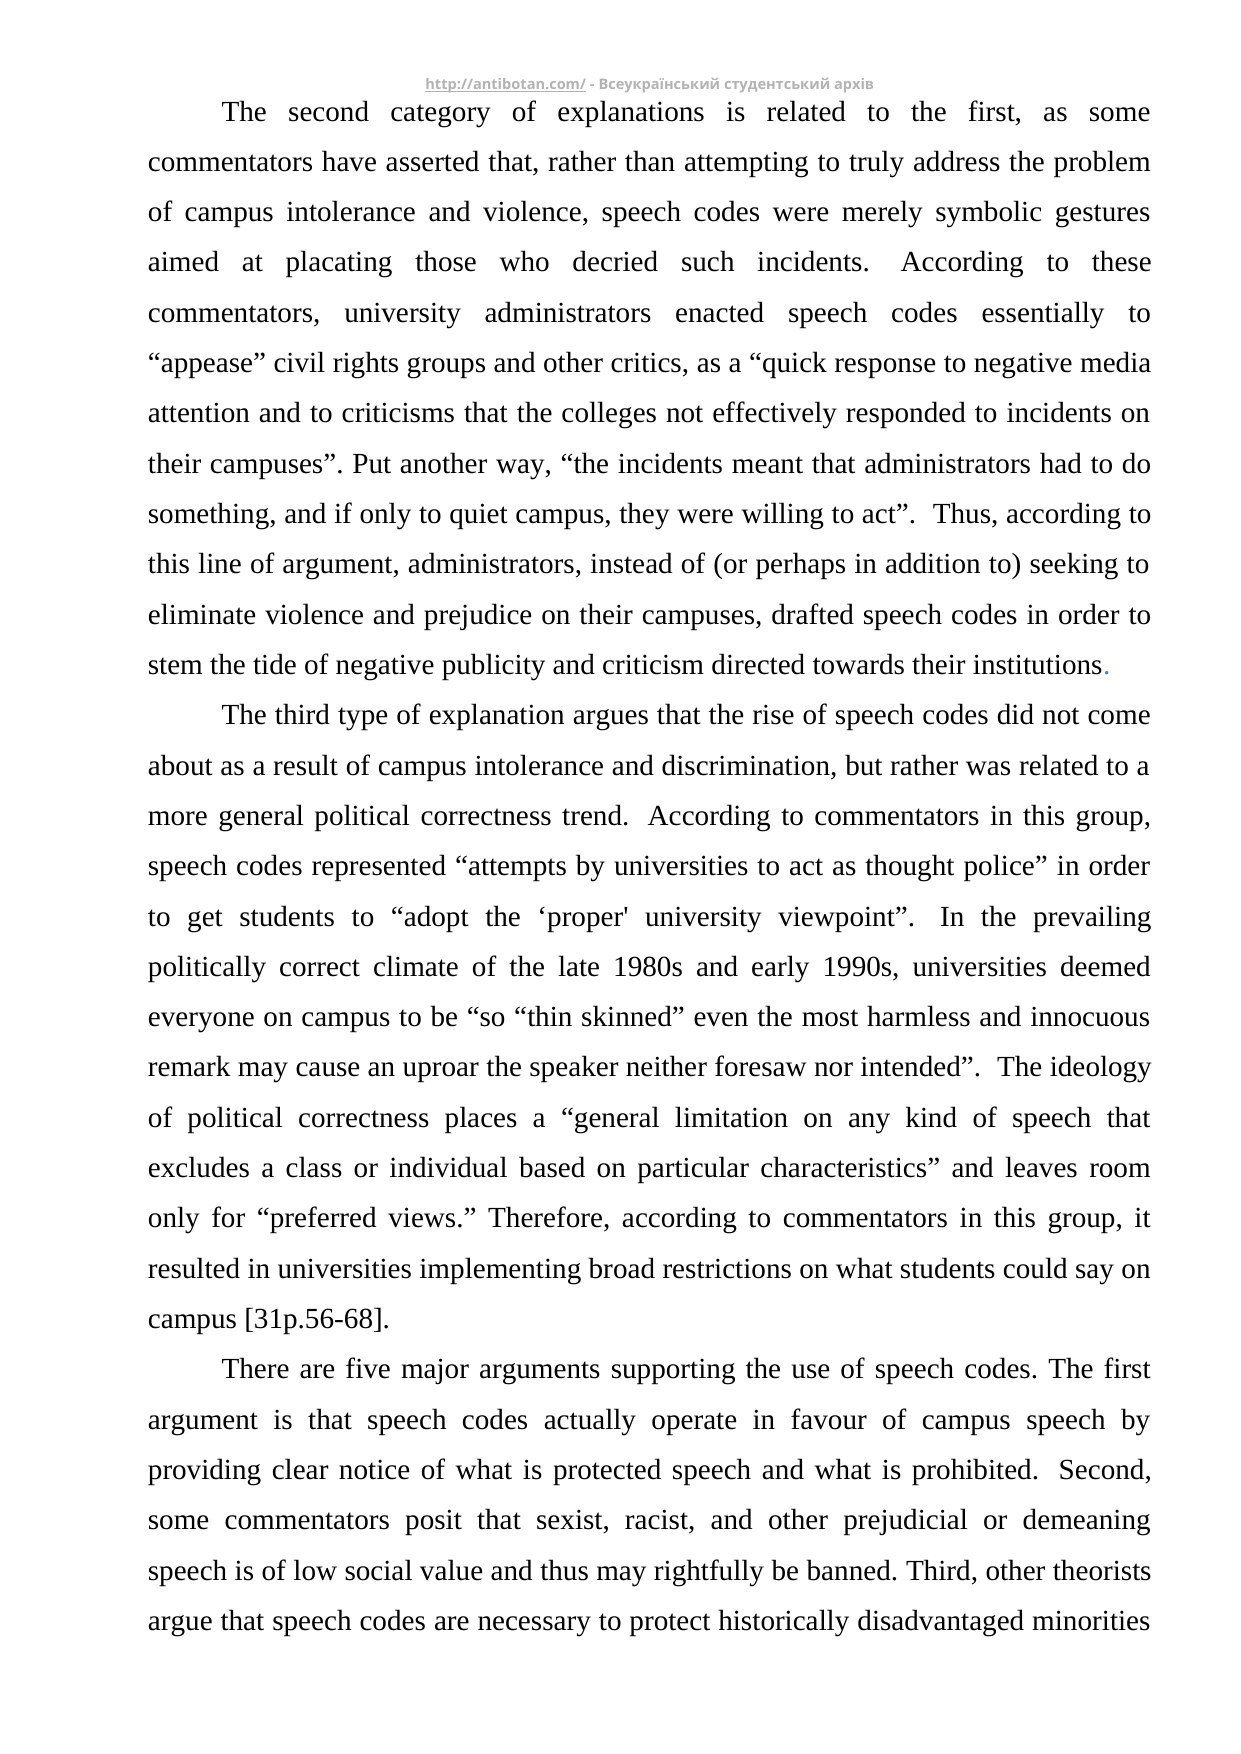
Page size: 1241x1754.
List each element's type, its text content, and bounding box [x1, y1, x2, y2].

text The third type of explanation argues that the rise of speech codes did not come about as a result of campus intolerance and discrimination, but rather was related to a more general political correctness trend. According to commentators in this group, speech codes represented “attempts by universities to act as thought police” in order to get students to “adopt the ‘proper' university viewpoint”. In the prevailing politically correct climate of the late 1980s and early 1990s, universities deemed everyone on campus to be “so “thin skinned” even the most harmless and innocuous remark may cause an uproar the speaker neither foresaw nor intended”. The ideology of political correctness places a “general limitation on any kind of speech that excludes a class or individual based on particular characteristics” and leaves room only for “preferred views.” Therefore, according to commentators in this group, it resulted in universities implementing broad restrictions on what students could say on campus [31p.56-68]. [148, 697, 1152, 1335]
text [148, 1351, 1152, 1637]
text The second category of explanations is related to the first, as some commentators have asserted that, rather than attempting to truly address the problem of campus intolerance and violence, speech codes were merely symbolic gestures aimed at placating those who decried such incidents. According to these commentators, university administrators enacted speech codes essentially to “appease” civil rights groups and other critics, as a “quick response to negative media attention and to criticisms that the colleges not effectively responded to incidents on their campuses”. Put another way, “the incidents meant that administrators had to do something, and if only to quiet campus, they were willing to act”. Thus, according to this line of argument, administrators, instead of (or perhaps in addition to) seeking to eliminate violence and prejudice on their campuses, drafted speech codes in order to stem the tide of negative publicity and criticism directed towards their institutions. [148, 94, 1152, 681]
